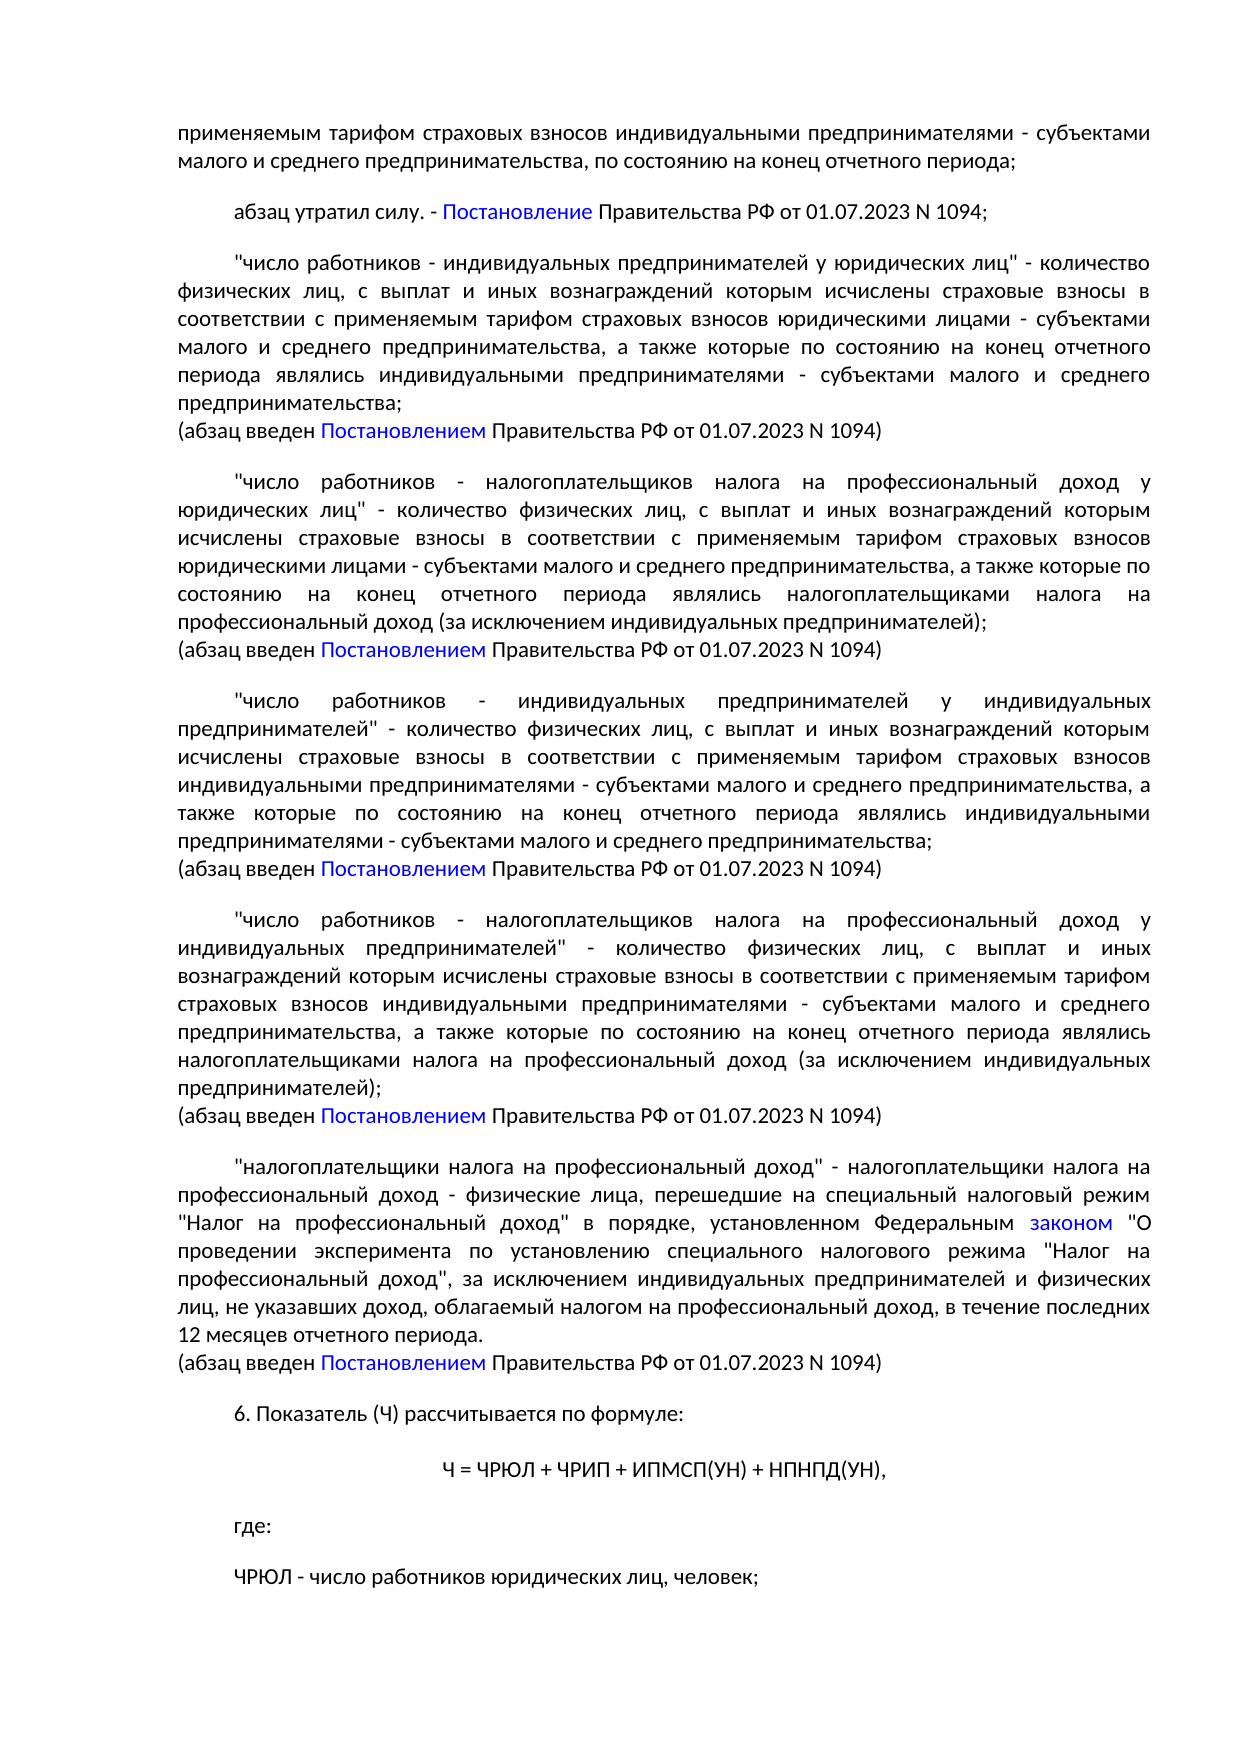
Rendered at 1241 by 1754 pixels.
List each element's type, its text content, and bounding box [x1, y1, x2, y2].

text (абзац введен Постановлением Правительства РФ от 01.07.2023 N 1094) [177, 1348, 1152, 1376]
text "число работников - налогоплательщиков налога на профессиональный доход у индивидуальных предпринимателей" - количество физических лиц, с выплат и иных вознаграждений которым исчислены страховые взносы в соответствии с применяемым тарифом страховых взносов индивидуальными предпринимателями - субъектами малого и среднего предпринимательства, а также которые по состоянию на конец отчетного периода являлись налогоплательщиками налога на профессиональный доход (за исключением индивидуальных предпринимателей); [177, 905, 1152, 1101]
text (абзац введен Постановлением Правительства РФ от 01.07.2023 N 1094) [177, 1101, 1152, 1129]
text (абзац введен Постановлением Правительства РФ от 01.07.2023 N 1094) [177, 635, 1152, 663]
text Ч = ЧРЮЛ + ЧРИП + ИПМСП(УН) + НПНПД(УН), [177, 1455, 1152, 1483]
text "число работников - индивидуальных предпринимателей у юридических лиц" - количество физических лиц, с выплат и иных вознаграждений которым исчислены страховые взносы в соответствии с применяемым тарифом страховых взносов юридическими лицами - субъектами малого и среднего предпринимательства, а также которые по состоянию на конец отчетного периода являлись индивидуальными предпринимателями - субъектами малого и среднего предпринимательства; [177, 248, 1152, 416]
text "налогоплательщики налога на профессиональный доход" - налогоплательщики налога на профессиональный доход - физические лица, перешедшие на специальный налоговый режим "Налог на профессиональный доход" в порядке, установленном Федеральным законом "О проведении эксперимента по установлению специального налогового режима "Налог на профессиональный доход", за исключением индивидуальных предпринимателей и физических лиц, не указавших доход, облагаемый налогом на профессиональный доход, в течение последних 12 месяцев отчетного периода. [177, 1152, 1152, 1348]
text где: [177, 1511, 1152, 1539]
text (абзац введен Постановлением Правительства РФ от 01.07.2023 N 1094) [177, 416, 1152, 444]
text абзац утратил силу. - Постановление Правительства РФ от 01.07.2023 N 1094; [177, 197, 1152, 225]
text "число работников - налогоплательщиков налога на профессиональный доход у юридических лиц" - количество физических лиц, с выплат и иных вознаграждений которым исчислены страховые взносы в соответствии с применяемым тарифом страховых взносов юридическими лицами - субъектами малого и среднего предпринимательства, а также которые по состоянию на конец отчетного периода являлись налогоплательщиками налога на профессиональный доход (за исключением индивидуальных предпринимателей); [177, 467, 1152, 635]
text ЧРЮЛ - число работников юридических лиц, человек; [177, 1562, 1152, 1590]
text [177, 118, 1152, 174]
text 6. Показатель (Ч) рассчитывается по формуле: [177, 1399, 1152, 1427]
text (абзац введен Постановлением Правительства РФ от 01.07.2023 N 1094) [177, 854, 1152, 882]
text "число работников - индивидуальных предпринимателей у индивидуальных предпринимателей" - количество физических лиц, с выплат и иных вознаграждений которым исчислены страховые взносы в соответствии с применяемым тарифом страховых взносов индивидуальными предпринимателями - субъектами малого и среднего предпринимательства, а также которые по состоянию на конец отчетного периода являлись индивидуальными предпринимателями - субъектами малого и среднего предпринимательства; [177, 686, 1152, 854]
